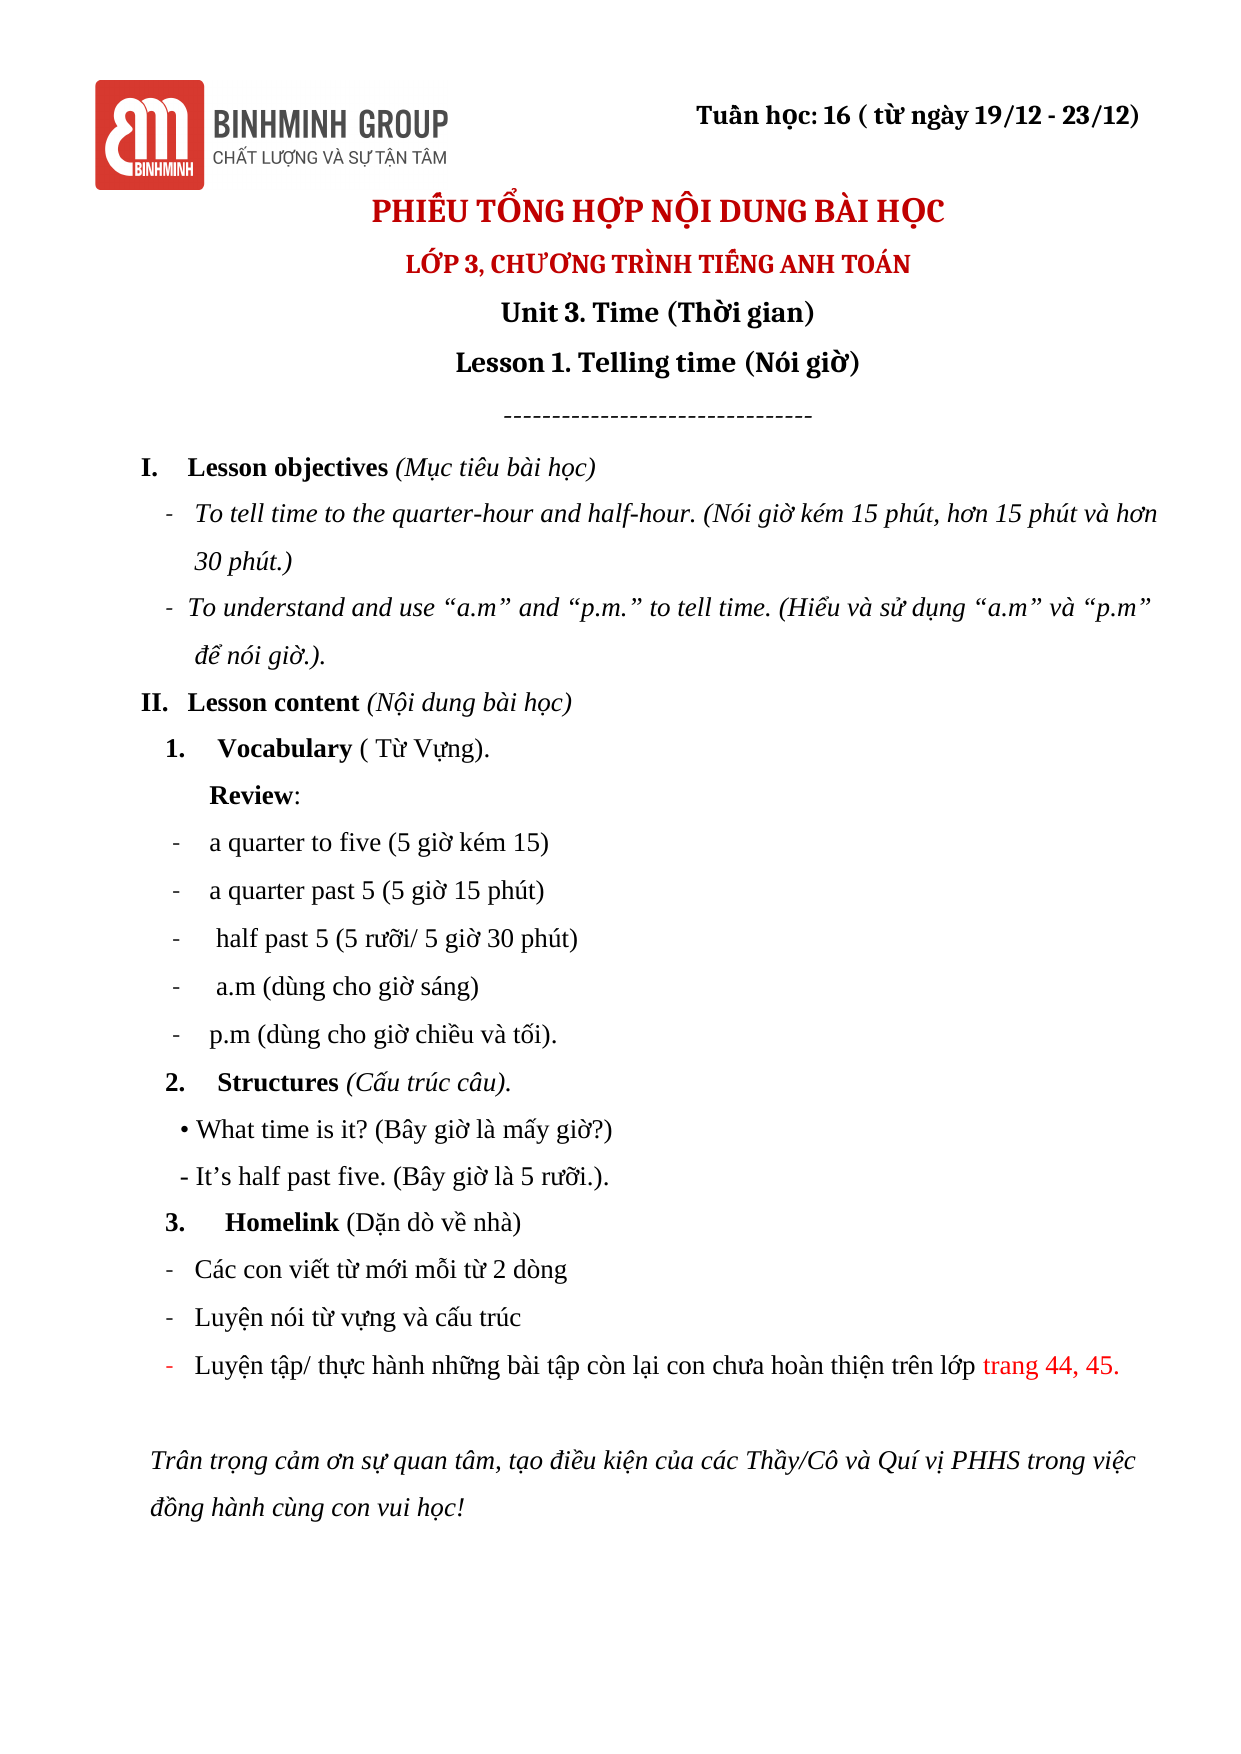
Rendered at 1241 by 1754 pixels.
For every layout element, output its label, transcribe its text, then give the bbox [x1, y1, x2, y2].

list half past 5 (5 rưỡi/ 5 giờ 30 phút) [172, 922, 1166, 954]
list Luyện tập/ thực hành những bài tập còn lại con chưa hoàn thiện trên lớp trang 44, 45. [165, 1349, 1166, 1381]
text • What time is it? (Bây giờ là mấy giờ?) [179, 1113, 1166, 1144]
list Luyện nói từ vựng và cấu trúc [165, 1301, 1166, 1333]
list p.m (dùng cho giờ chiều và tối). [172, 1018, 1166, 1050]
list Lesson objectives (Mục tiêu bài học) [141, 451, 1166, 482]
text Lesson 1. Telling time (Nói giờ) [150, 346, 1166, 380]
text Unit 3. Time (Thời gian) [150, 296, 1166, 330]
list Review: [209, 779, 1166, 810]
text Trân trọng cảm ơn sự quan tâm, tạo điều kiện của các Thầy/Cô và Quí vị PHHS trong việc đồng hành cùng con vui học! [150, 1444, 1166, 1522]
text -------------------------------- [150, 397, 1166, 433]
list Vocabulary ( Từ Vựng). [165, 732, 1166, 764]
list a.m (dùng cho giờ sáng) [172, 970, 1166, 1002]
text - It’s half past five. (Bây giờ là 5 rưỡi.). [179, 1160, 1166, 1191]
text LỚP 3, CHƯƠNG TRÌNH TIẾNG ANH TOÁN [150, 249, 1166, 281]
list Structures (Cấu trúc câu). [165, 1066, 1166, 1098]
picture [95, 80, 448, 190]
text PHIẾU TỔNG HỢP NỘI DUNG BÀI HỌC [150, 192, 1166, 230]
list Các con viết từ mới mỗi từ 2 dòng [165, 1253, 1166, 1285]
list To understand and use “a.m” and “p.m.” to tell time. (Hiểu và sử dụng “a.m” và “p.m” để nói giờ.). [165, 592, 1166, 670]
list a quarter to five (5 giờ kém 15) [172, 826, 1166, 858]
list Lesson content (Nội dung bài học) [141, 686, 1166, 717]
list To tell time to the quarter-hour and half-hour. (Nói giờ kém 15 phút, hơn 15 phút và hơn 30 phút.) [165, 497, 1166, 576]
list a quarter past 5 (5 giờ 15 phút) [172, 874, 1166, 906]
list Homelink (Dặn dò về nhà) [165, 1206, 1166, 1238]
